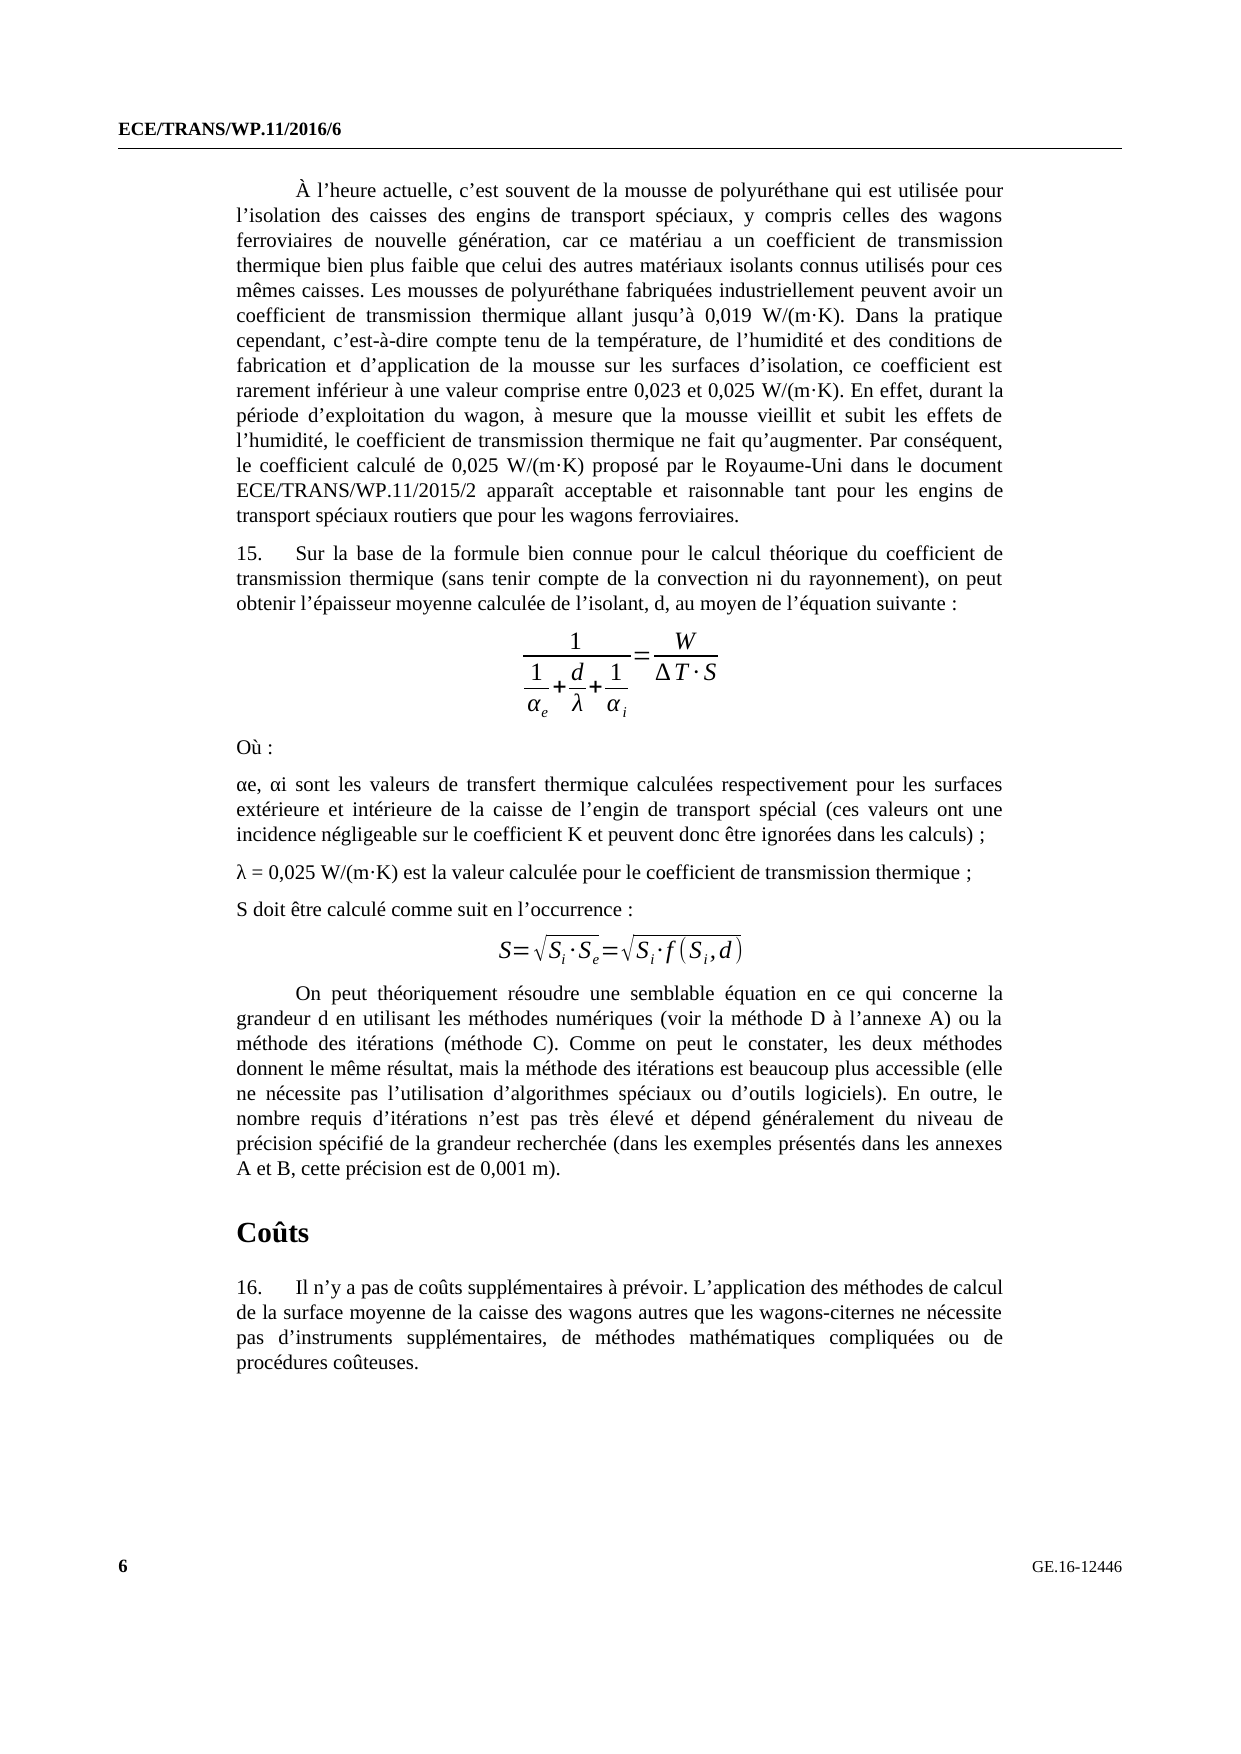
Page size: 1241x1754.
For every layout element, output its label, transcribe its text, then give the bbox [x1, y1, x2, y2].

text Où : [236, 734, 1004, 759]
text λ = 0,025 W/(m·K) est la valeur calculée pour le coefficient de transmission thermique ; [236, 859, 1004, 884]
text Coûts [118, 1218, 1004, 1249]
text On peut théoriquement résoudre une semblable équation en ce qui concerne la grandeur d en utilisant les méthodes numériques (voir la méthode D à l’annexe A) ou la méthode des itérations (méthode C). Comme on peut le constater, les deux méthodes donnent le même résultat, mais la méthode des itérations est beaucoup plus accessible (elle ne nécessite pas l’utilisation d’algorithmes spéciaux ou d’outils logiciels). En outre, le nombre requis d’itérations n’est pas très élevé et dépend généralement du niveau de précision spécifié de la grandeur recherchée (dans les exemples présentés dans les annexes A et B, cette précision est de 0,001 m). [236, 980, 1004, 1180]
text S doit être calculé comme suit en l’occurrence : [236, 896, 1004, 921]
text 16. Il n’y a pas de coûts supplémentaires à prévoir. L’application des méthodes de calcul de la surface moyenne de la caisse des wagons autres que les wagons-citernes ne nécessite pas d’instruments supplémentaires, de méthodes mathématiques compliquées ou de procédures coûteuses. [236, 1274, 1004, 1374]
text 15. Sur la base de la formule bien connue pour le calcul théorique du coefficient de transmission thermique (sans tenir compte de la convection ni du rayonnement), on peut obtenir l’épaisseur moyenne calculée de l’isolant, d, au moyen de l’équation suivante : [236, 540, 1004, 615]
text À l’heure actuelle, c’est souvent de la mousse de polyuréthane qui est utilisée pour l’isolation des caisses des engins de transport spéciaux, y compris celles des wagons ferroviaires de nouvelle génération, car ce matériau a un coefficient de transmission thermique bien plus faible que celui des autres matériaux isolants connus utilisés pour ces mêmes caisses. Les mousses de polyuréthane fabriquées industriellement peuvent avoir un coefficient de transmission thermique allant jusqu’à 0,019 W/(m·K). Dans la pratique cependant, c’est-à-dire compte tenu de la température, de l’humidité et des conditions de fabrication et d’application de la mousse sur les surfaces d’isolation, ce coefficient est rarement inférieur à une valeur comprise entre 0,023 et 0,025 W/(m·K). En effet, durant la période d’exploitation du wagon, à mesure que la mousse vieillit et subit les effets de l’humidité, le coefficient de transmission thermique ne fait qu’augmenter. Par conséquent, le coefficient calculé de 0,025 W/(m·K) proposé par le Royaume-Uni dans le document ECE/TRANS/WP.11/2015/2 apparaît acceptable et raisonnable tant pour les engins de transport spéciaux routiers que pour les wagons ferroviaires. [236, 177, 1004, 527]
text αe, αi sont les valeurs de transfert thermique calculées respectivement pour les surfaces extérieure et intérieure de la caisse de l’engin de transport spécial (ces valeurs ont une incidence négligeable sur le coefficient K et peuvent donc être ignorées dans les calculs) ; [236, 771, 1004, 846]
